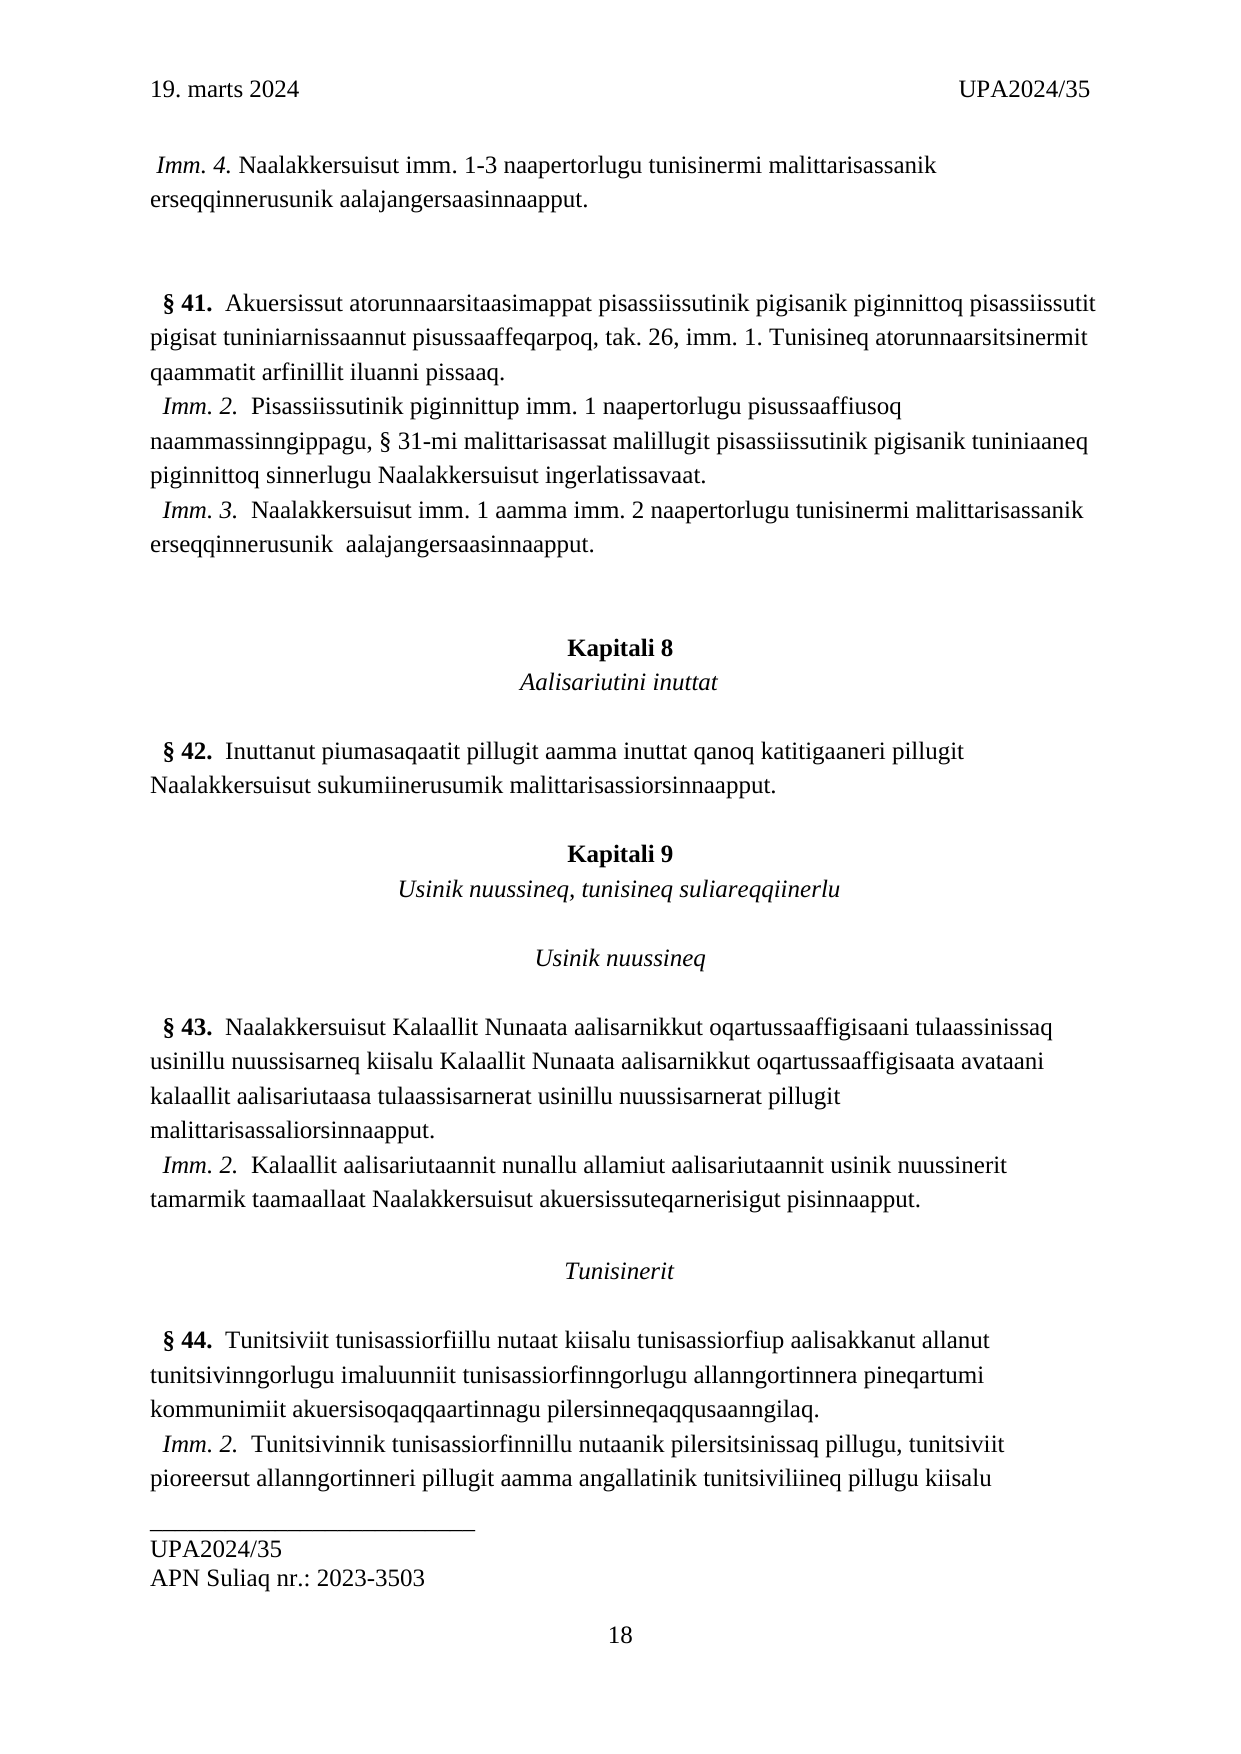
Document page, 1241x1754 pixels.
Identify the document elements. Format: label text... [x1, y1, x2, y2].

text Imm. 3. Naalakkersuisut imm. 1 aamma imm. 2 naapertorlugu tunisinermi malittarisassanik erseqqinnerusunik aalajangersaasinnaapput. [150, 495, 1099, 558]
text § 41. Akuersissut atorunnaarsitaasimappat pisassiissutinik pigisanik piginnittoq pisassiissutit pigisat tuniniarnissaannut pisussaaffeqarpoq, tak. 26, imm. 1. Tunisineq atorunnaarsitsinermit qaammatit arfinillit iluanni pissaaq. [150, 288, 1099, 386]
text Imm. 2. Kalaallit aalisariutaannit nunallu allamiut aalisariutaannit usinik nuussinerit tamarmik taamaallaat Naalakkersuisut akuersissuteqarnerisigut pisinnaapput. [150, 1150, 1090, 1213]
text Imm. 2. Pisassiissutinik piginnittup imm. 1 naapertorlugu pisussaaffiusoq naammassinngippagu, § 31-mi malittarisassat malillugit pisassiissutinik pigisanik tuniniaaneq piginnittoq sinnerlugu Naalakkersuisut ingerlatissavaat. [150, 391, 1099, 489]
text Tunisinerit [150, 1256, 1090, 1285]
text § 43. Naalakkersuisut Kalaallit Nunaata aalisarnikkut oqartussaaffigisaani tulaassinissaq usinillu nuussisarneq kiisalu Kalaallit Nunaata aalisarnikkut oqartussaaffigisaata avataani kalaallit aalisariutaasa tulaassisarnerat usinillu nuussisarnerat pillugit malittarisassaliorsinnaapput. [150, 1012, 1090, 1144]
text Aalisariutini inuttat [150, 667, 1090, 696]
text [150, 1429, 1090, 1492]
text § 42. Inuttanut piumasaqaatit pillugit aamma inuttat qanoq katitigaaneri pillugit Naalakkersuisut sukumiinerusumik malittarisassiorsinnaapput. [150, 736, 1090, 799]
text Kapitali 8 [150, 633, 1090, 661]
text Usinik nuussineq, tunisineq suliareqqiinerlu [150, 874, 1090, 903]
text § 44. Tunitsiviit tunisassiorfiillu nutaat kiisalu tunisassiorfiup aalisakkanut allanut tunitsivinngorlugu imaluunniit tunisassiorfinngorlugu allanngortinnera pineqartumi kommunimiit akuersisoqaqqaartinnagu pilersinneqaqqusaanngilaq. [150, 1325, 1090, 1423]
text Usinik nuussineq [150, 943, 1090, 972]
text Kapitali 9 [150, 839, 1090, 868]
text Imm. 4. Naalakkersuisut imm. 1-3 naapertorlugu tunisinermi malittarisassanik erseqqinnerusunik aalajangersaasinnaapput. [150, 150, 1099, 213]
